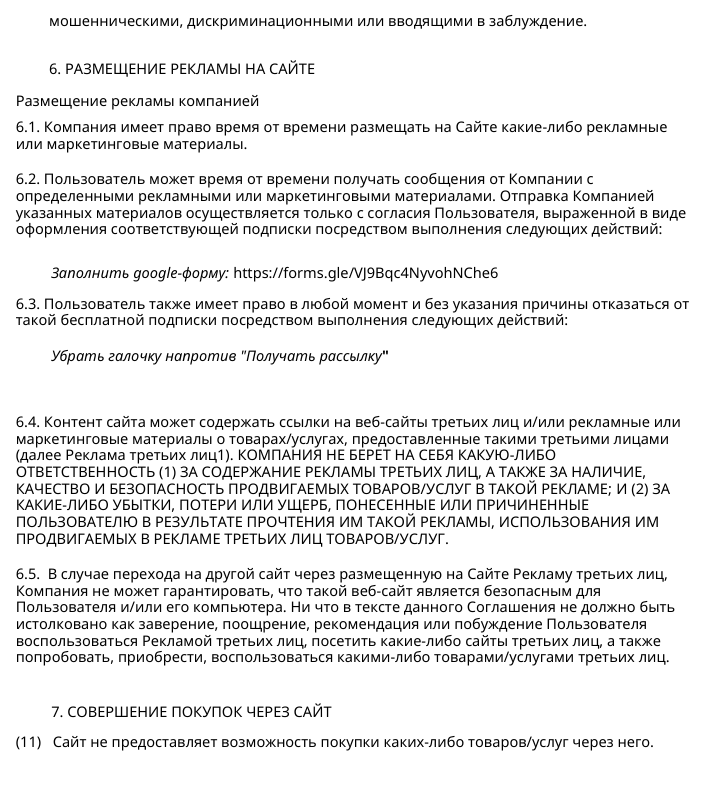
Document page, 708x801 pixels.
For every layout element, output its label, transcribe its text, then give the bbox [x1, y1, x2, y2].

text 6.4. Контент сайта может содержать ссылки на веб-сайты третьих лиц и/или рекламные или маркетинговые материалы о товарах/услугах, предоставленные такими третьими лицами (далее Реклама третьих лиц1). КОМПАНИЯ НЕ БЕРЕТ НА СЕБЯ КАКУЮ-ЛИБО ОТВЕТСТВЕННОСТЬ (1) ЗА СОДЕРЖАНИЕ РЕКЛАМЫ ТРЕТЬИХ ЛИЦ, А ТАКЖЕ ЗА НАЛИЧИЕ, КАЧЕСТВО И БЕЗОПАСНОСТЬ ПРОДВИГАЕМЫХ ТОВАРОВ/УСЛУГ В ТАКОЙ РЕКЛАМЕ; И (2) ЗА КАКИЕ-ЛИБО УБЫТКИ, ПОТЕРИ ИЛИ УЩЕРБ, ПОНЕСЕННЫЕ ИЛИ ПРИЧИНЕННЫЕ ПОЛЬЗОВАТЕЛЮ В РЕЗУЛЬТАТЕ ПРОЧТЕНИЯ ИМ ТАКОЙ РЕКЛАМЫ, ИСПОЛЬЗОВАНИЯ ИМ ПРОДВИГАЕМЫХ В РЕКЛАМЕ ТРЕТЬИХ ЛИЦ ТОВАРОВ/УСЛУГ. [9, 414, 700, 554]
text 6.1. Компания имеет право время от времени размещать на Сайте какие-либо рекламные или маркетинговые материалы. [9, 119, 700, 159]
text 7. СОВЕРШЕНИЕ ПОКУПОК ЧЕРЕЗ САЙТ [9, 705, 700, 726]
text 6.3. Пользователь также имеет право в любой момент и без указания причины отказаться от такой бесплатной подписки посредством выполнения следующих действий: [9, 296, 700, 335]
text Заполнить googlе-форму: https://forms.gle/VJ9Bqc4NyvohNChe6 [9, 267, 700, 288]
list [43, 13, 700, 36]
list Сайт не предоставляет возможность покупки каких-либо товаров/услуг через него. [9, 736, 700, 756]
text Убрать галочку напротив "Получать рассылку" [9, 349, 700, 370]
text 6.2. Пользователь может время от времени получать сообщения от Компании с определенными рекламными или маркетинговыми материалами. Отправка Компанией указанных материалов осуществляется только с согласия Пользователя, выраженной в виде оформления соответствующей подписки посредством выполнения следующих действий: [9, 171, 700, 244]
text 6. РАЗМЕЩЕНИЕ РЕКЛАМЫ НА САЙТЕ Размещение рекламы компанией [9, 48, 331, 119]
text 6.5. В случае перехода на другой сайт через размещенную на Сайте Рекламу третьих лиц, Компания не может гарантировать, что такой веб-сайт является безопасным для Пользователя и/или его компьютера. Ни что в тексте данного Соглашения не должно быть истолковано как заверение, поощрение, рекомендация или побуждение Пользователя воспользоваться Рекламой третьих лиц, посетить какие-либо сайты третьих лиц, а также попробовать, приобрести, воспользоваться какими-либо товарами/услугами третьих лиц. [9, 566, 700, 672]
